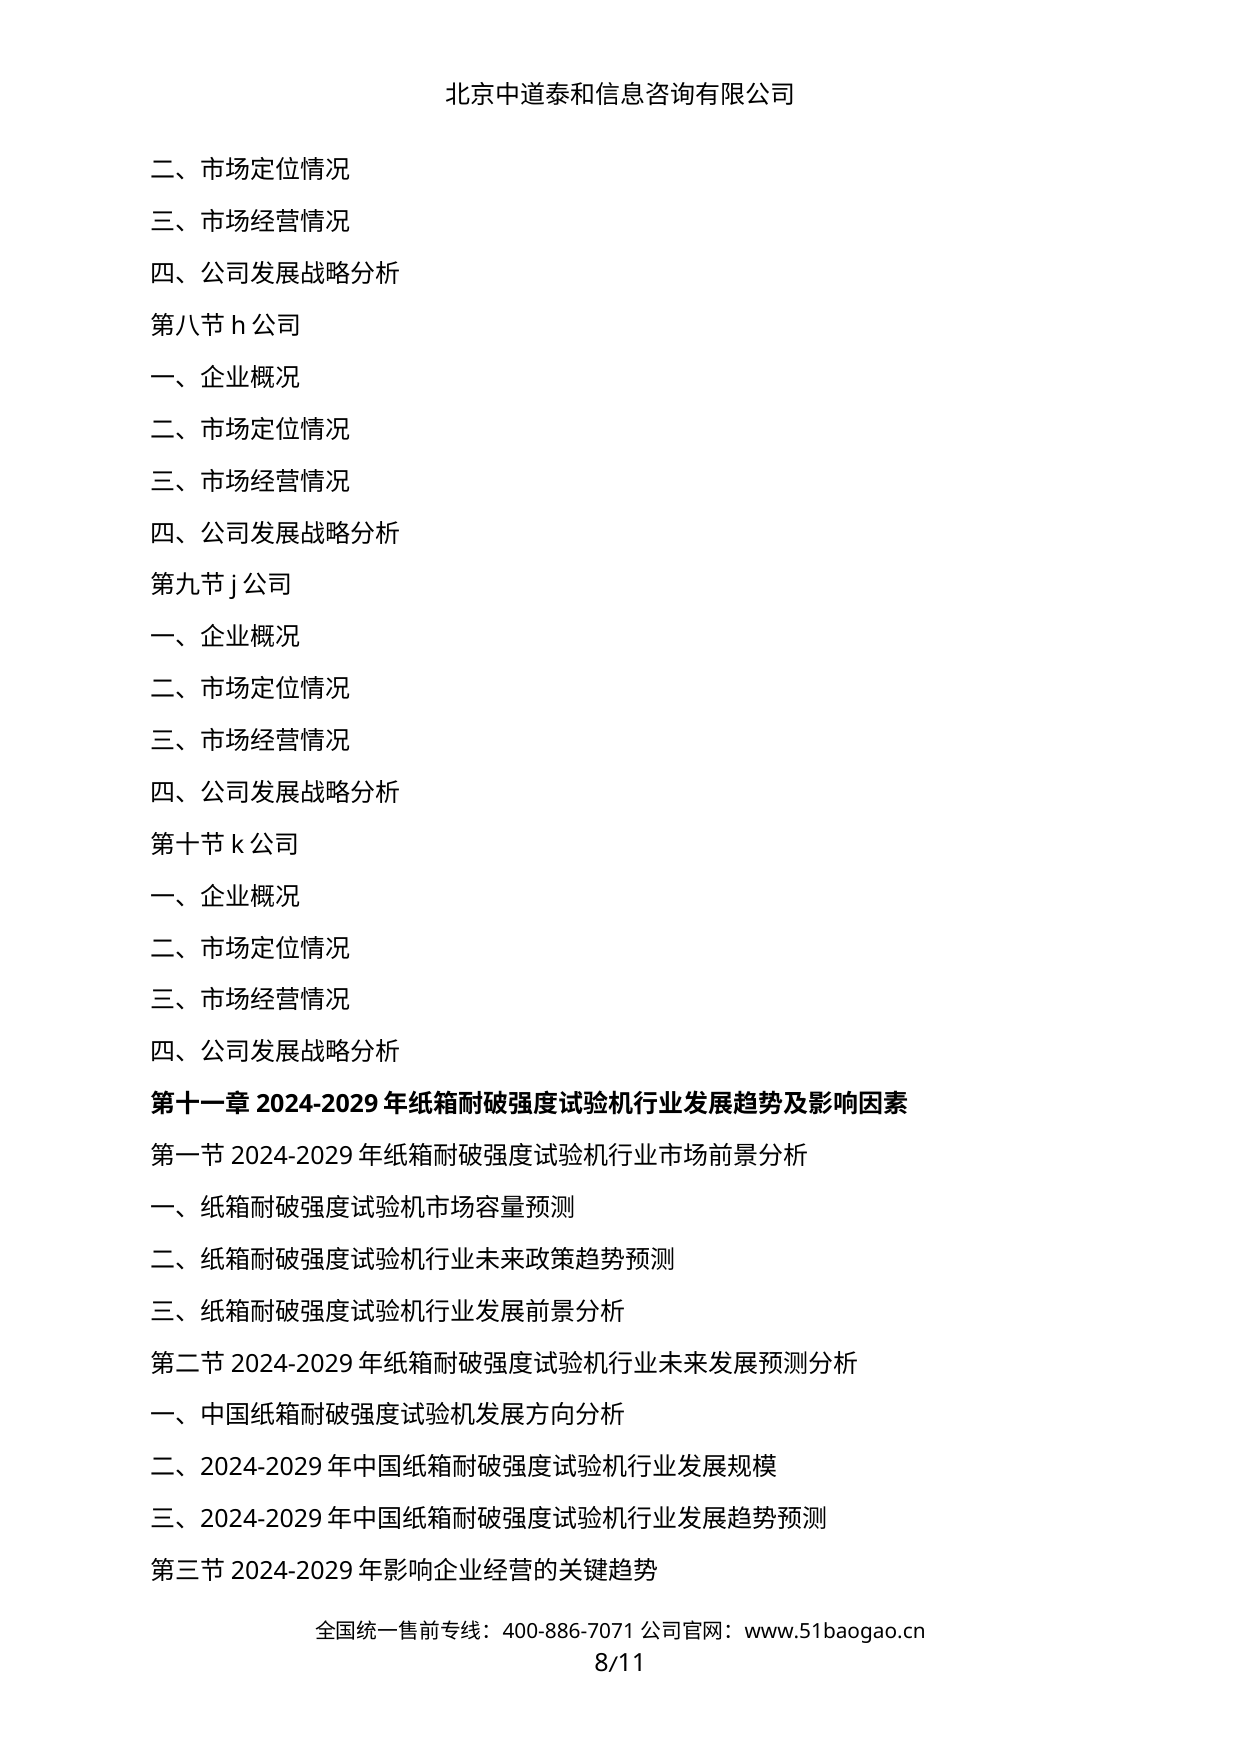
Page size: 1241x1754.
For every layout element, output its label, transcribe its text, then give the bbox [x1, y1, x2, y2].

text 一、中国纸箱耐破强度试验机发展方向分析 [150, 1395, 1090, 1431]
text 二、纸箱耐破强度试验机行业未来政策趋势预测 [150, 1239, 1090, 1276]
text 第二节 2024-2029年纸箱耐破强度试验机行业未来发展预测分析 [150, 1343, 1090, 1379]
text 一、企业概况 [150, 876, 1090, 912]
text 二、市场定位情况 [150, 150, 1090, 186]
text 三、2024-2029年中国纸箱耐破强度试验机行业发展趋势预测 [150, 1499, 1090, 1535]
text 第十节 k公司 [150, 824, 1090, 861]
text 三、市场经营情况 [150, 980, 1090, 1016]
text 三、纸箱耐破强度试验机行业发展前景分析 [150, 1291, 1090, 1327]
text 第十一章 2024-2029年纸箱耐破强度试验机行业发展趋势及影响因素 [150, 1084, 1090, 1120]
text 四、公司发展战略分析 [150, 254, 1090, 290]
text 一、纸箱耐破强度试验机市场容量预测 [150, 1187, 1090, 1224]
text 第八节 h公司 [150, 306, 1090, 342]
text 三、市场经营情况 [150, 461, 1090, 497]
text 三、市场经营情况 [150, 202, 1090, 238]
text 一、企业概况 [150, 357, 1090, 394]
text 二、市场定位情况 [150, 669, 1090, 705]
text 第三节 2024-2029年影响企业经营的关键趋势 [150, 1551, 1090, 1587]
text 一、企业概况 [150, 617, 1090, 653]
text 四、公司发展战略分析 [150, 772, 1090, 809]
text 第九节 j公司 [150, 565, 1090, 601]
text 三、市场经营情况 [150, 721, 1090, 757]
text 二、2024-2029年中国纸箱耐破强度试验机行业发展规模 [150, 1447, 1090, 1483]
text 第一节 2024-2029年纸箱耐破强度试验机行业市场前景分析 [150, 1136, 1090, 1172]
text 四、公司发展战略分析 [150, 513, 1090, 549]
text 四、公司发展战略分析 [150, 1032, 1090, 1068]
text 二、市场定位情况 [150, 409, 1090, 446]
text 二、市场定位情况 [150, 928, 1090, 964]
